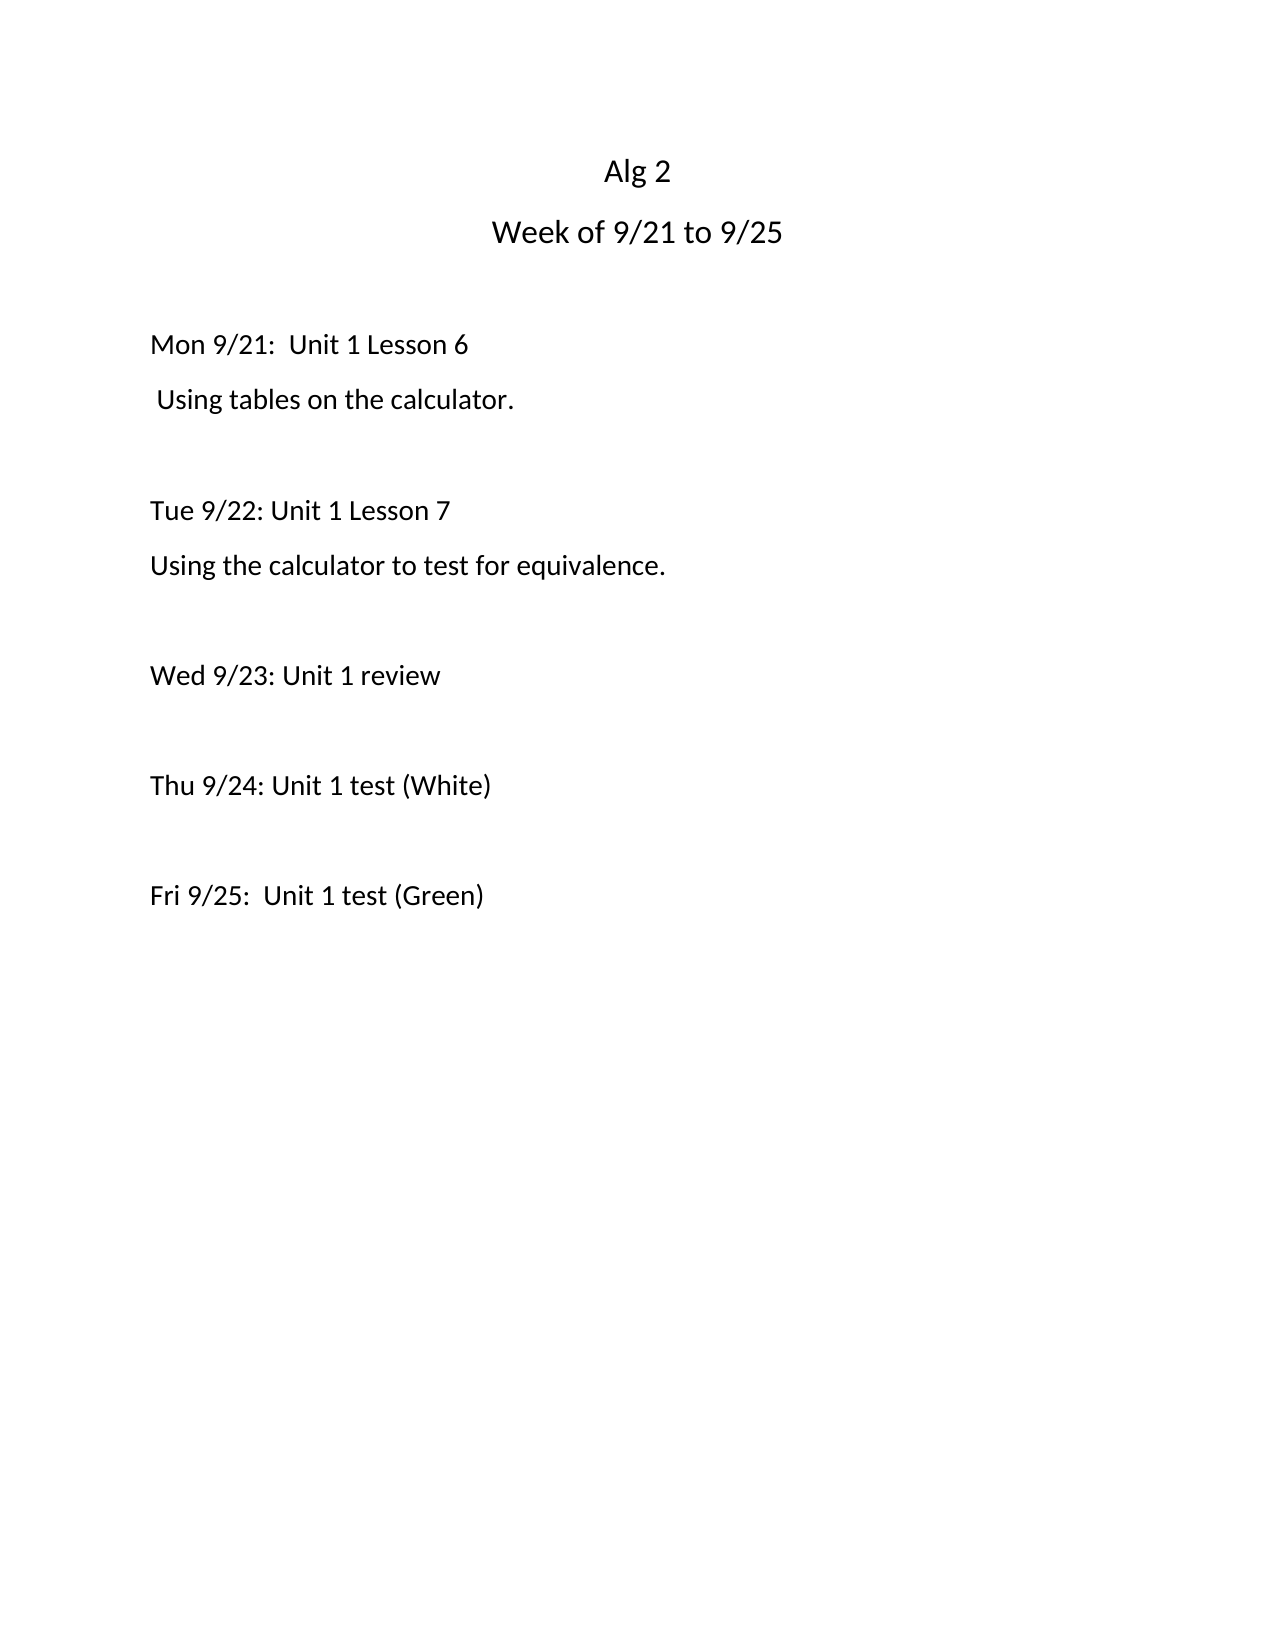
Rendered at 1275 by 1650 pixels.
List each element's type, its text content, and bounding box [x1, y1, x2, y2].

text Thu 9/24: Unit 1 test (White) [150, 767, 1125, 803]
text Mon 9/21: Unit 1 Lesson 6 [150, 326, 1125, 362]
text Using the calculator to test for equivalence. [150, 547, 1125, 582]
text Week of 9/21 to 9/25 [150, 211, 1125, 251]
text Wed 9/23: Unit 1 review [150, 657, 1125, 693]
text Using tables on the calculator. [150, 381, 1125, 417]
text Tue 9/22: Unit 1 Lesson 7 [150, 492, 1125, 527]
text Fri 9/25: Unit 1 test (Green) [150, 877, 1125, 913]
text Alg 2 [150, 150, 1125, 191]
